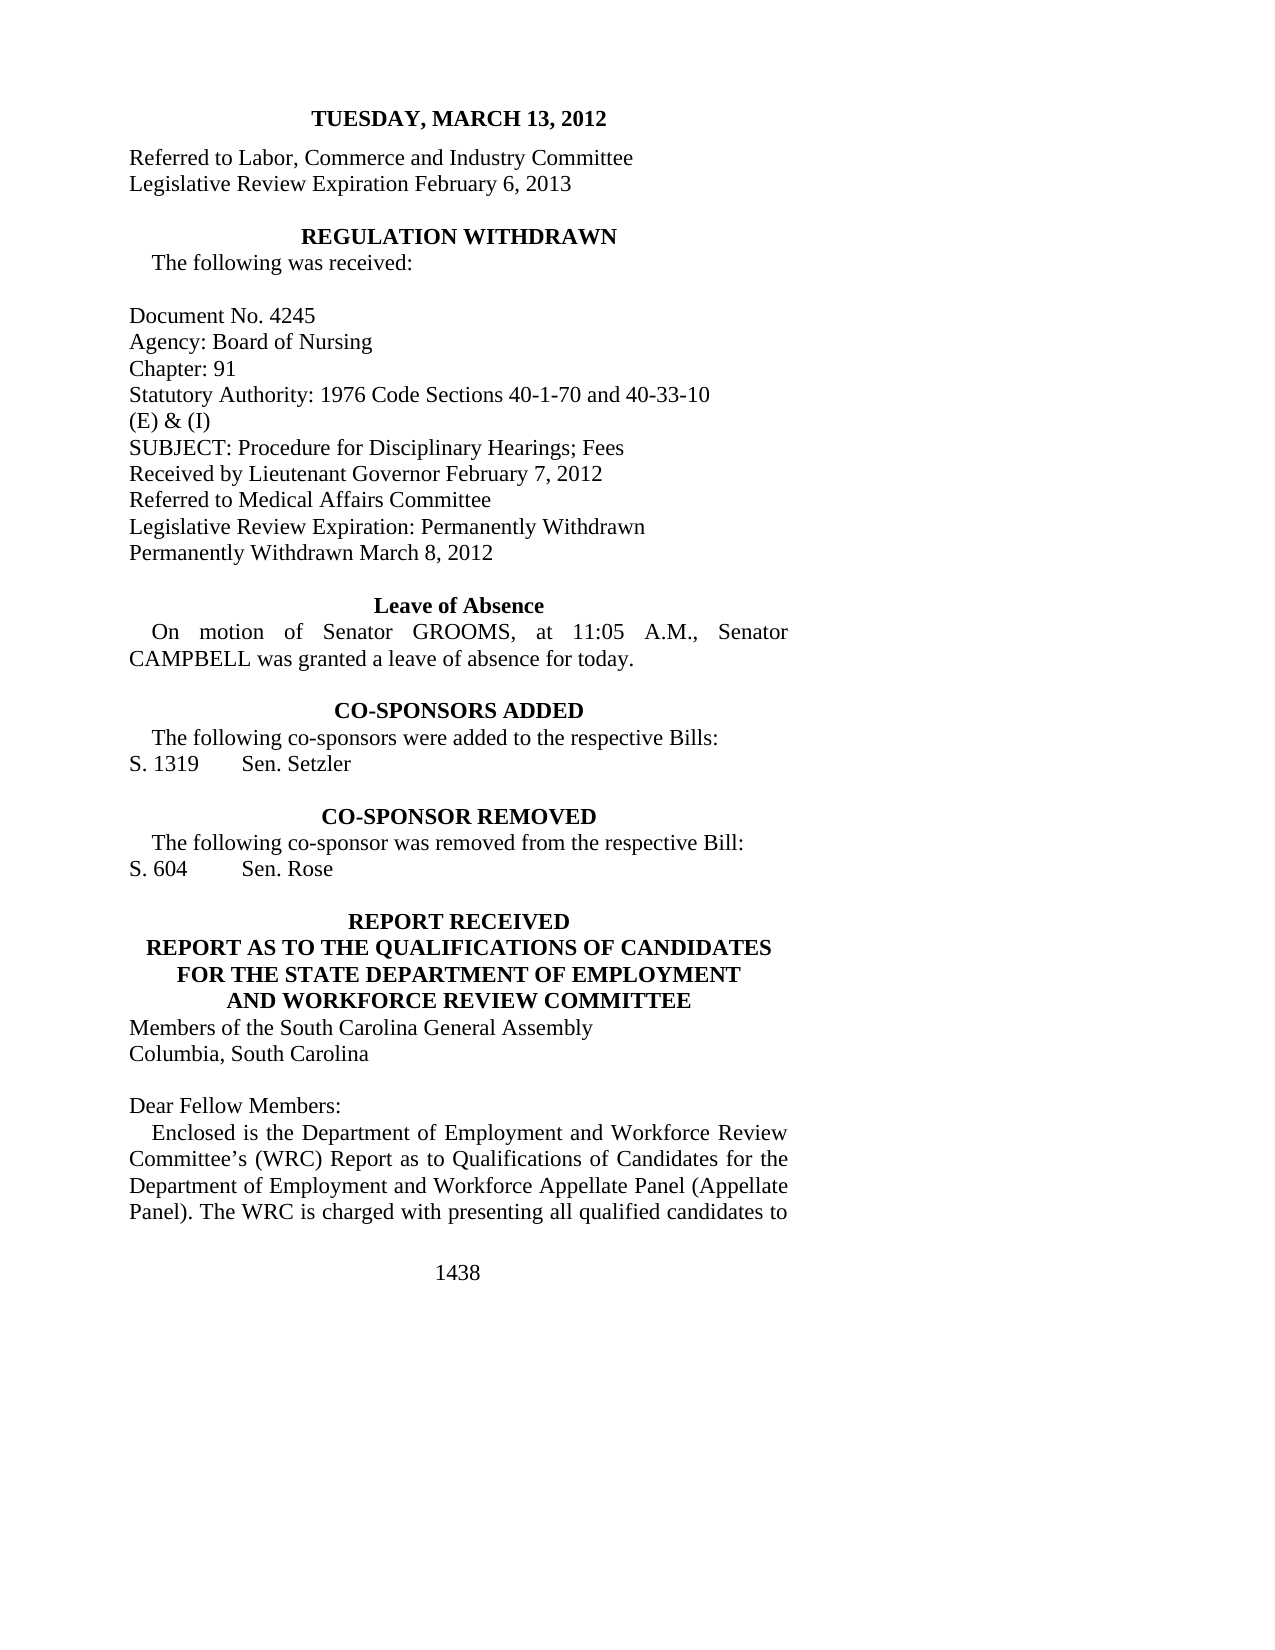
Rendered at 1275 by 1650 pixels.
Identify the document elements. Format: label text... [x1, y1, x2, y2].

text Statutory Authority: 1976 Code Sections 40-1-70 and 40-33-10 [129, 381, 789, 407]
text Legislative Review Expiration: Permanently Withdrawn [129, 513, 789, 539]
text REPORT RECEIVED [129, 908, 789, 934]
text Referred to Medical Affairs Committee [129, 486, 789, 513]
text CO-SPONSORS ADDED [129, 697, 789, 724]
text Members of the South Carolina General Assembly [129, 1013, 789, 1040]
text REGULATION WITHDRAWN [129, 223, 789, 249]
text Agency: Board of Nursing [129, 328, 789, 355]
text SUBJECT: Procedure for Disciplinary Hearings; Fees [129, 434, 789, 460]
text Columbia, South Carolina [129, 1040, 789, 1066]
text Legislative Review Expiration February 6, 2013 [129, 170, 789, 197]
text Permanently Withdrawn March 8, 2012 [129, 539, 789, 566]
text AND WORKFORCE REVIEW COMMITTEE [129, 987, 789, 1013]
text Received by Lieutenant Governor February 7, 2012 [129, 460, 789, 486]
text On motion of Senator GROOMS, at 11:05 A.M., Senator CAMPBELL was granted a leave of absence for today. [129, 618, 789, 671]
text The following was received: [129, 249, 789, 276]
text REPORT AS TO THE QUALIFICATIONS OF CANDIDATES [129, 934, 789, 961]
text S. 604 Sen. Rose [129, 855, 789, 882]
text (E) & (I) [129, 407, 789, 434]
text The following co-sponsors were added to the respective Bills: [129, 724, 789, 750]
text FOR THE STATE DEPARTMENT OF EMPLOYMENT [129, 961, 789, 987]
text The following co-sponsor was removed from the respective Bill: [129, 829, 789, 855]
text Chapter: 91 [129, 355, 789, 381]
text Dear Fellow Members: [129, 1093, 789, 1119]
text S. 1319 Sen. Setzler [129, 750, 789, 776]
text Referred to Labor, Commerce and Industry Committee [129, 144, 789, 170]
text Document No. 4245 [129, 302, 789, 328]
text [129, 1119, 789, 1224]
text CO-SPONSOR REMOVED [129, 803, 789, 829]
text Leave of Absence [129, 592, 789, 618]
